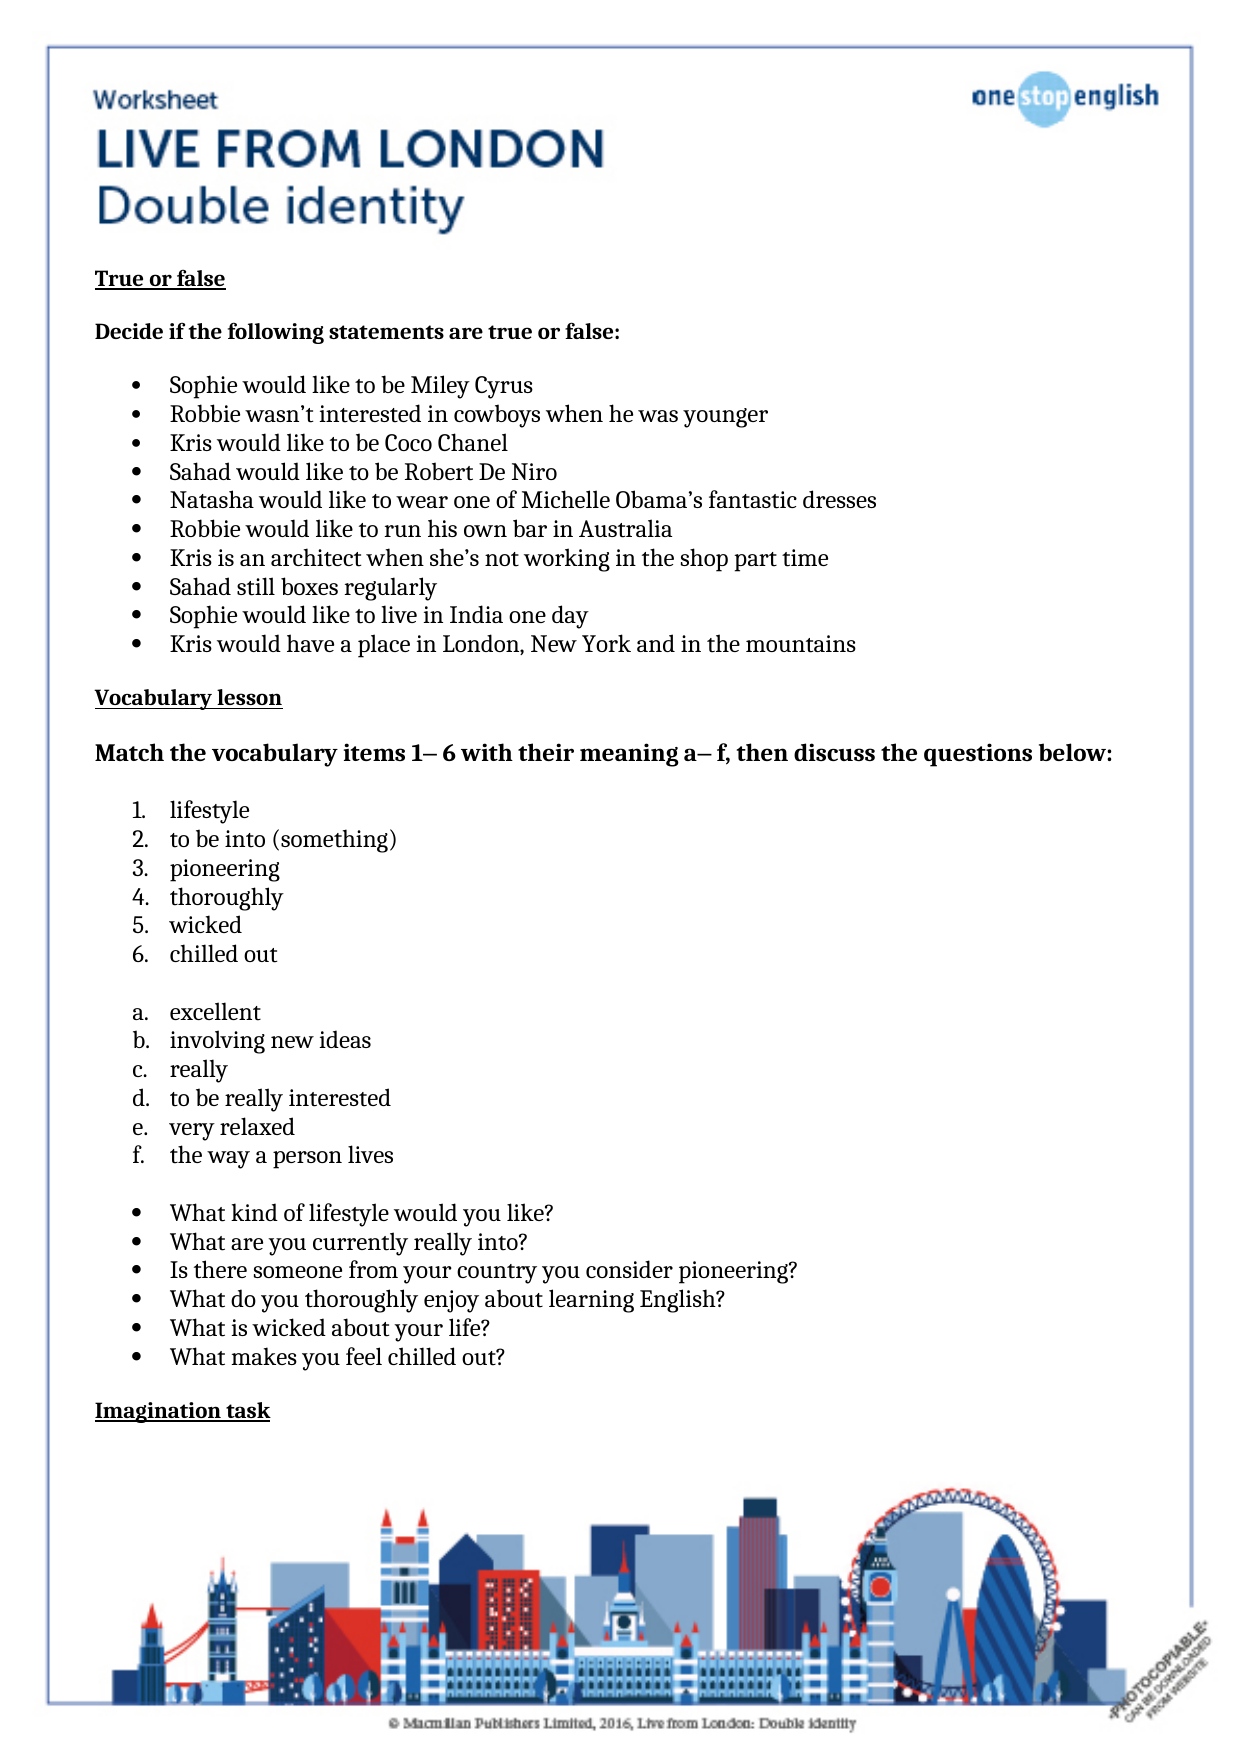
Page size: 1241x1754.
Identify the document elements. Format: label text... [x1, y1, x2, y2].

list Sophie would like to be Miley Cyrus [132, 371, 1146, 400]
list Kris would like to be Coco Chanel [132, 429, 1146, 457]
list Kris is an architect when she’s not working in the shop part time [132, 544, 1146, 572]
list What are you currently really into? [132, 1227, 1146, 1256]
list lifestyle [132, 796, 1146, 825]
list Robbie wasn’t interested in cowboys when he was younger [132, 400, 1146, 429]
list involving new ideas [132, 1026, 1146, 1055]
list to be really interested [132, 1084, 1146, 1112]
list the way a person lives [132, 1141, 1146, 1170]
list excellent [132, 997, 1146, 1026]
list wicked [132, 911, 1146, 940]
text Match the vocabulary items 1– 6 with their meaning a– f, then discuss the questions below: [94, 738, 1146, 796]
list chilled out [132, 940, 1146, 969]
list What do you thoroughly enjoy about learning English? [132, 1285, 1146, 1314]
list What kind of lifestyle would you like? [132, 1199, 1146, 1227]
list very relaxed [132, 1112, 1146, 1141]
list to be into (something) [132, 825, 1146, 854]
picture [0, 0, 1240, 1754]
list Sahad would like to be Robert De Niro [132, 457, 1146, 486]
list What makes you feel chilled out? [132, 1342, 1146, 1371]
list Natasha would like to wear one of Michelle Obama’s fantastic dresses [132, 486, 1146, 515]
list thoroughly [132, 882, 1146, 911]
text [94, 1398, 1146, 1450]
list What is wicked about your life? [132, 1314, 1146, 1342]
text Decide if the following statements are true or false: [94, 318, 1146, 345]
list Is there someone from your country you consider pioneering? [132, 1256, 1146, 1285]
list pioneering [132, 854, 1146, 882]
list Kris would have a place in London, New York and in the mountains [132, 630, 1146, 659]
list really [132, 1055, 1146, 1084]
list Robbie would like to run his own bar in Australia [132, 515, 1146, 544]
text True or false [94, 266, 1146, 292]
list Sophie would like to live in India one day [132, 601, 1146, 630]
text Vocabulary lesson [94, 685, 1146, 711]
list Sahad still boxes regularly [132, 572, 1146, 601]
